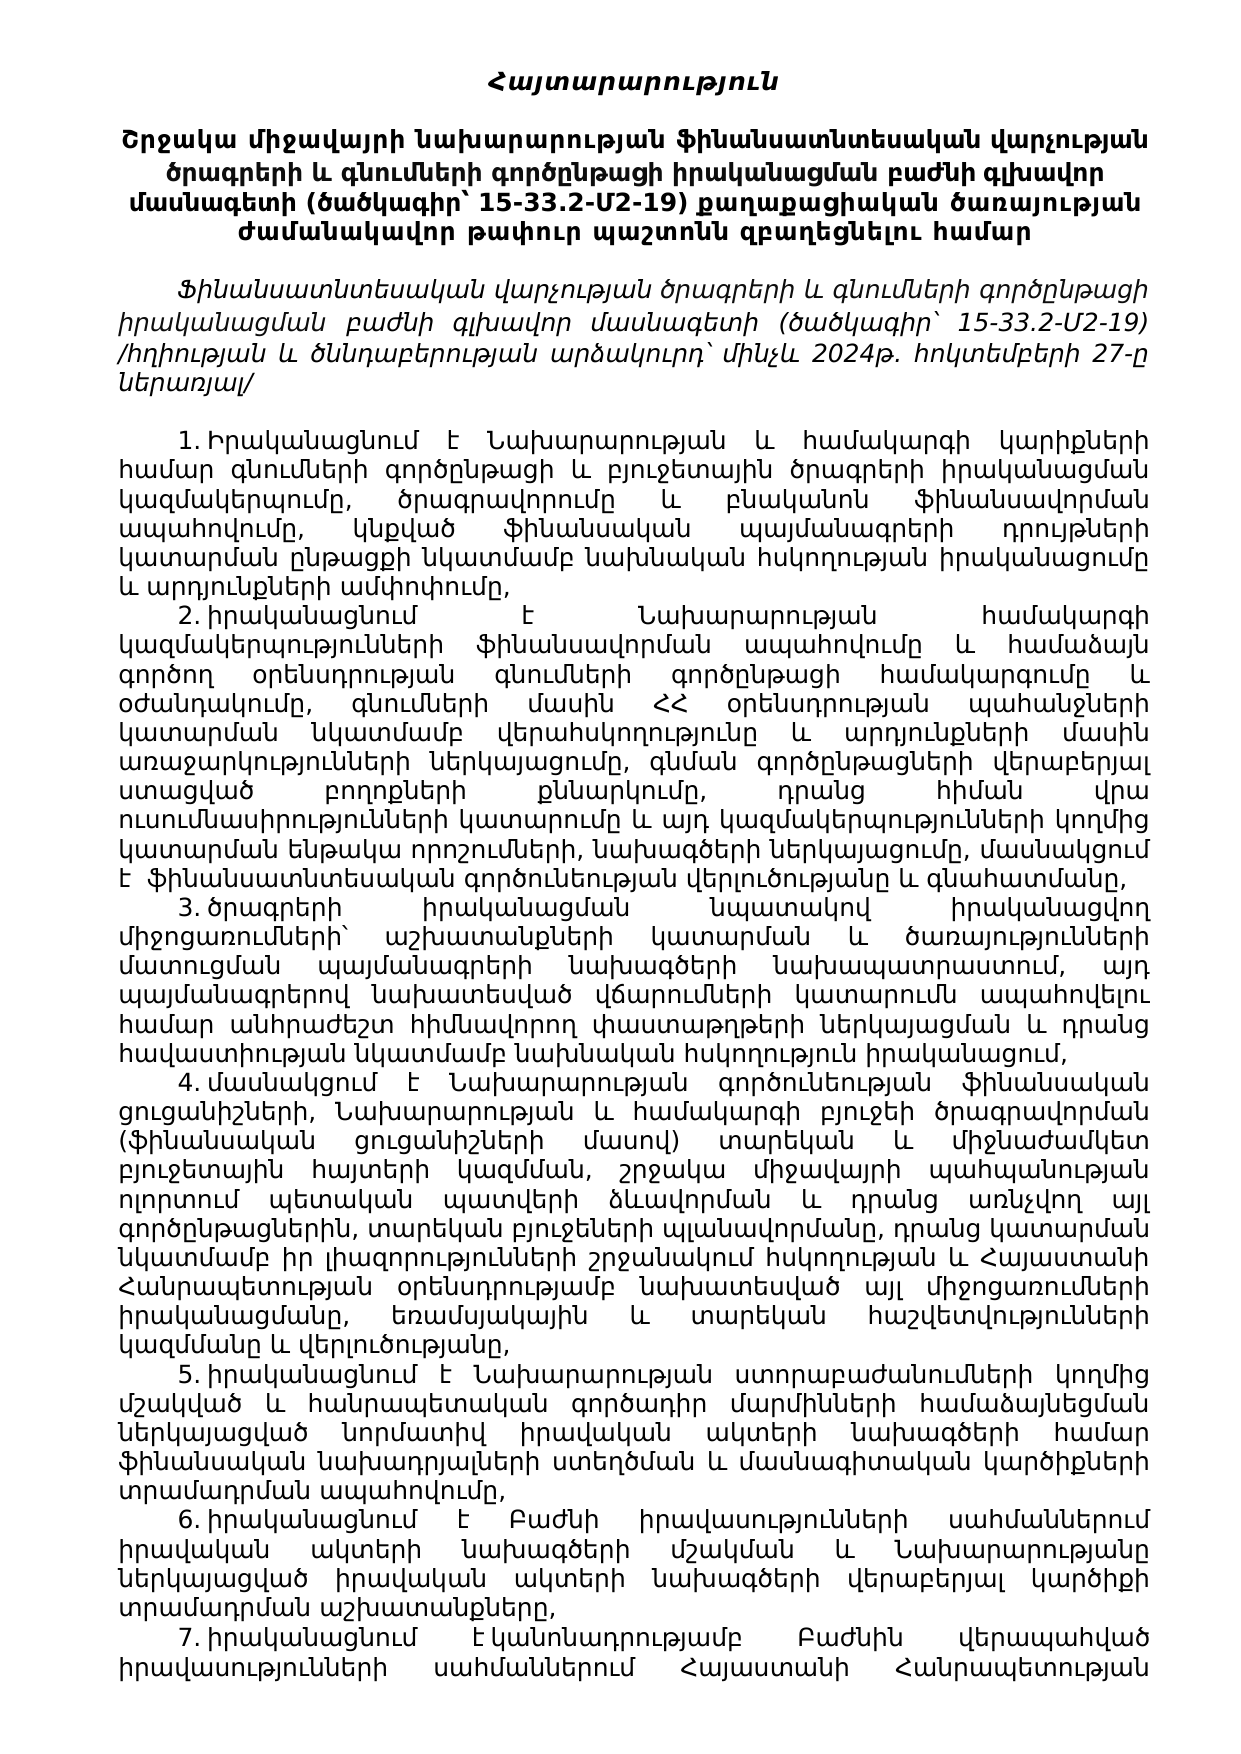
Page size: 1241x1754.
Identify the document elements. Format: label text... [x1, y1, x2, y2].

list ծրագրերի իրականացման նպատակով իրականացվող միջոցառումների՝ աշխատանքների կատարման և ծառայությունների մատուցման պայմանագրերի նախագծերի նախապատրաստում, այդ պայմանագրերով նախատեսված վճարումների կատարումն ապահովելու համար անհրաժեշտ հիմնավորող փաստաթղթերի ներկայացման և դրանց հավաստիության նկատմամբ նախնական հսկողություն իրականացում, [118, 893, 1151, 1068]
list իրականացնում է Բաժնի իրավասությունների սահմաններում իրավական ակտերի նախագծերի մշակման և Նախարարությանը ներկայացված իրավական ակտերի նախագծերի վերաբերյալ կարծիքի տրամադրման աշխատանքները, [118, 1506, 1151, 1622]
text Շրջակա միջավայրի նախարարության ֆինանսատնտեսական վարչության ծրագրերի և գնումների գործընթացի իրականացման բաժնի գլխավոր մասնագետի (ծածկագիր՝ 15-33.2-Մ2-19) քաղաքացիական ծառայության ժամանակավոր թափուր պաշտոնն զբաղեցնելու համար [118, 125, 1152, 247]
text Ֆինանսատնտեսական վարչության ծրագրերի և գնումների գործընթացի իրականացման բաժնի գլխավոր մասնագետի (ծածկագիր՝ 15-33.2-Մ2-19) /հղիության և ծննդաբերության արձակուրդ՝ մինչև 2024թ․ հոկտեմբերի 27-ը ներառյալ/ [118, 276, 1152, 397]
text Հայտարարություն [118, 67, 1152, 96]
list իրականացնում է Նախարարության համակարգի կազմակերպությունների ֆինանսավորման ապահովումը և համաձայն գործող օրենսդրության գնումների գործընթացի համակարգումը և օժանդակումը, գնումների մասին ՀՀ օրենսդրության պահանջների կատարման նկատմամբ վերահսկողությունը և արդյունքների մասին առաջարկությունների ներկայացումը, գնման գործընթացների վերաբերյալ ստացված բողոքների քննարկումը, դրանց հիման վրա ուսումնասիրությունների կատարումը և այդ կազմակերպությունների կողմից կատարման ենթակա որոշումների, նախագծերի ներկայացումը, մասնակցում է ֆինանսատնտեսական գործունեության վերլուծությանը և գնահատմանը, [118, 601, 1151, 893]
list իրականացնում է Նախարարության ստորաբաժանումների կողմից մշակված և հանրապետական գործադիր մարմինների համաձայնեցման ներկայացված նորմատիվ իրավական ակտերի նախագծերի համար ֆինանսական նախադրյալների ստեղծման և մասնագիտական կարծիքների տրամադրման ապահովումը, [118, 1360, 1151, 1506]
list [118, 1622, 1151, 1682]
list մասնակցում է Նախարարության գործունեության ֆինանսական ցուցանիշների, Նախարարության և համակարգի բյուջեի ծրագրավորման (ֆինանսական ցուցանիշների մասով) տարեկան և միջնաժամկետ բյուջետային հայտերի կազմման, շրջակա միջավայրի պահպանության ոլորտում պետական պատվերի ձևավորման և դրանց առնչվող այլ գործընթացներին, տարեկան բյուջեների պլանավորմանը, դրանց կատարման նկատմամբ իր լիազորությունների շրջանակում հսկողության և Հայաստանի Հանրապետության oրենuդրությամբ նախատեuված այլ միջոցառումների իրականացմանը, եռամսյակային և տարեկան հաշվետվությունների կազմմանը և վերլուծությանը, [118, 1068, 1151, 1360]
list Իրականացնում է Նախարարության և համակարգի կարիքների համար գնումների գործընթացի և բյուջետային ծրագրերի իրականացման կազմակերպումը, ծրագրավորումը և բնականոն ֆինանսավորման ապահովումը, կնքված ֆինանսական պայմանագրերի դրույթների կատարման ընթացքի նկատմամբ նախնական հսկողության իրականացումը և արդյունքների ամփոփումը, [118, 426, 1151, 601]
